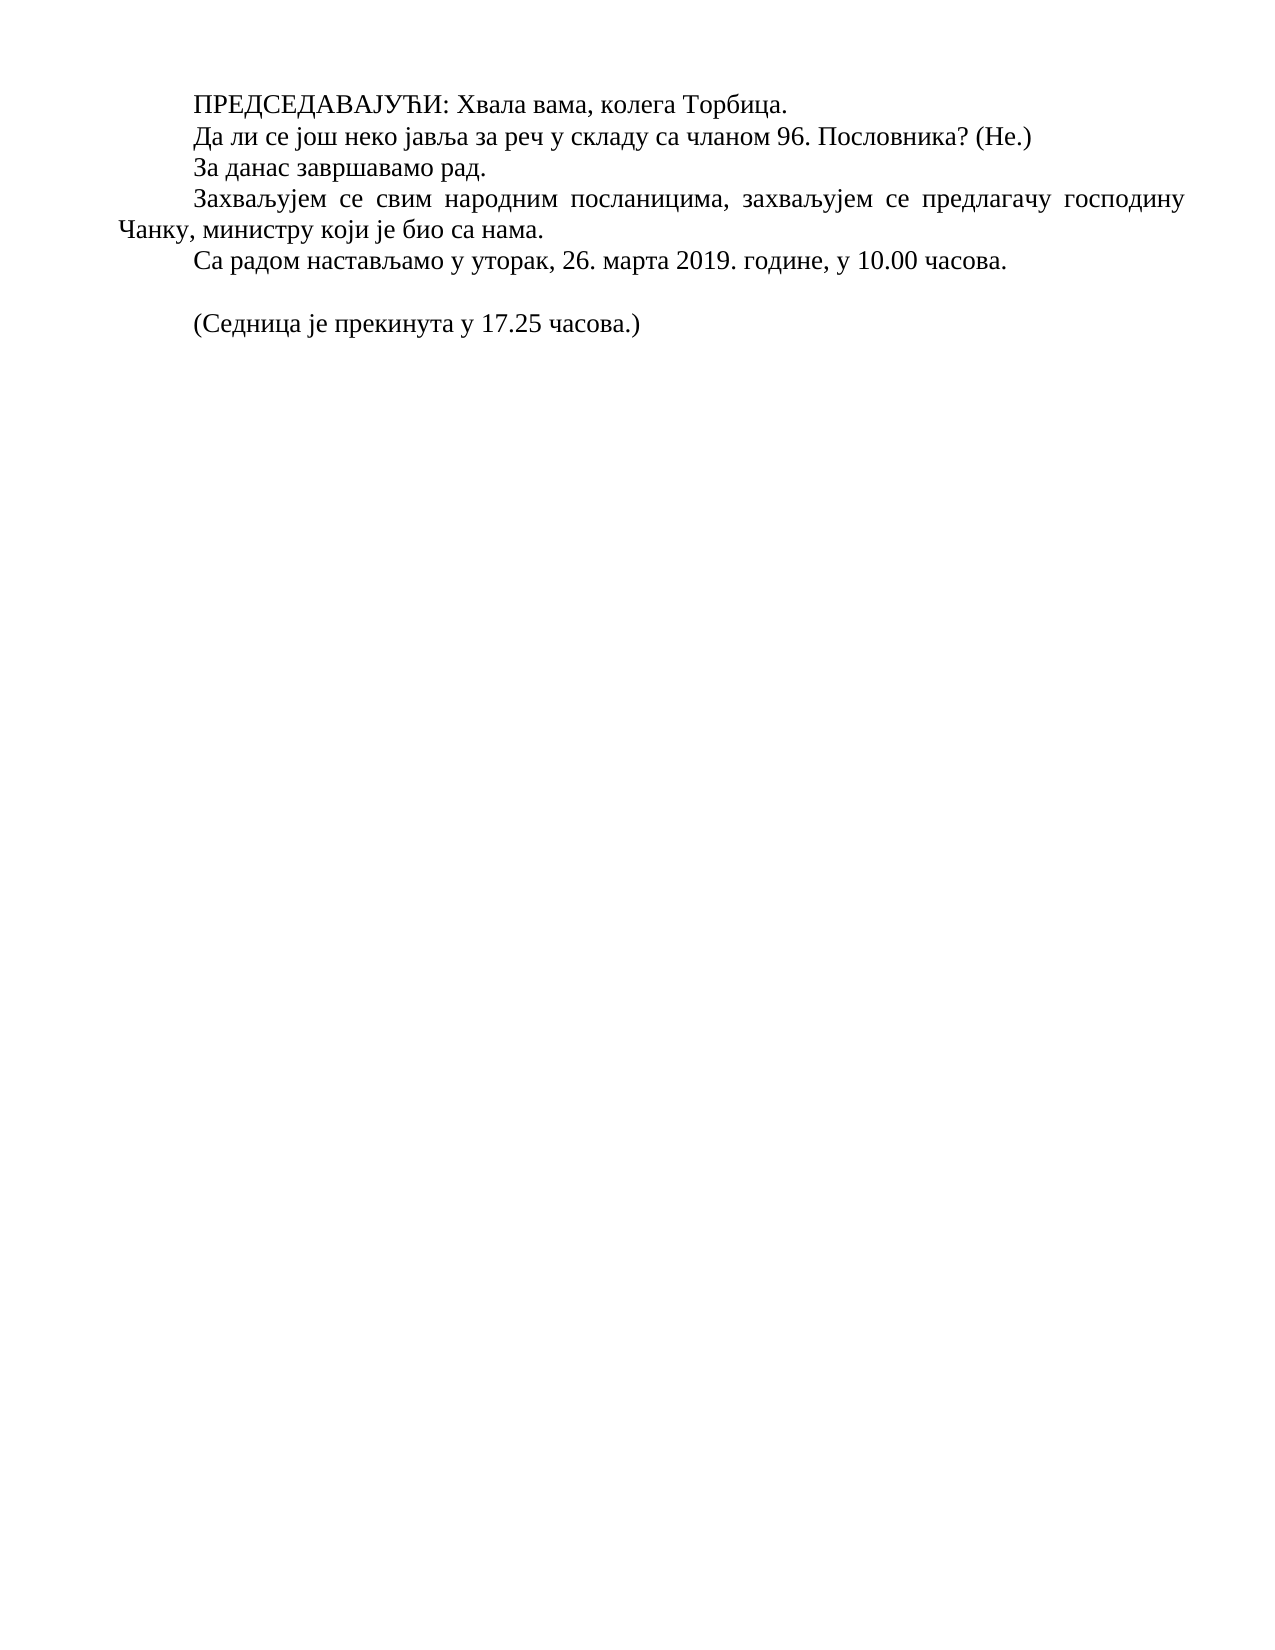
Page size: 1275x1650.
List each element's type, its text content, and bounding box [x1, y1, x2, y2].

text Захваљујем се свим народним посланицима, захваљујем се предлагачу господину Чанку, министру који је био са нама. [118, 182, 1186, 244]
text Са радом настављамо у уторак, 26. марта 2019. године, у 10.00 часова. [118, 244, 1186, 276]
text ПРЕДСЕДАВАЈУЋИ: Хвала вама, колега Торбица. [118, 89, 1186, 120]
text За данас завршавамо рад. [118, 151, 1186, 182]
text (Седница је прекинута у 17.25 часова.) [118, 307, 1186, 338]
text Да ли се још неко јавља за реч у складу са чланом 96. Пословника? (Не.) [118, 120, 1186, 151]
